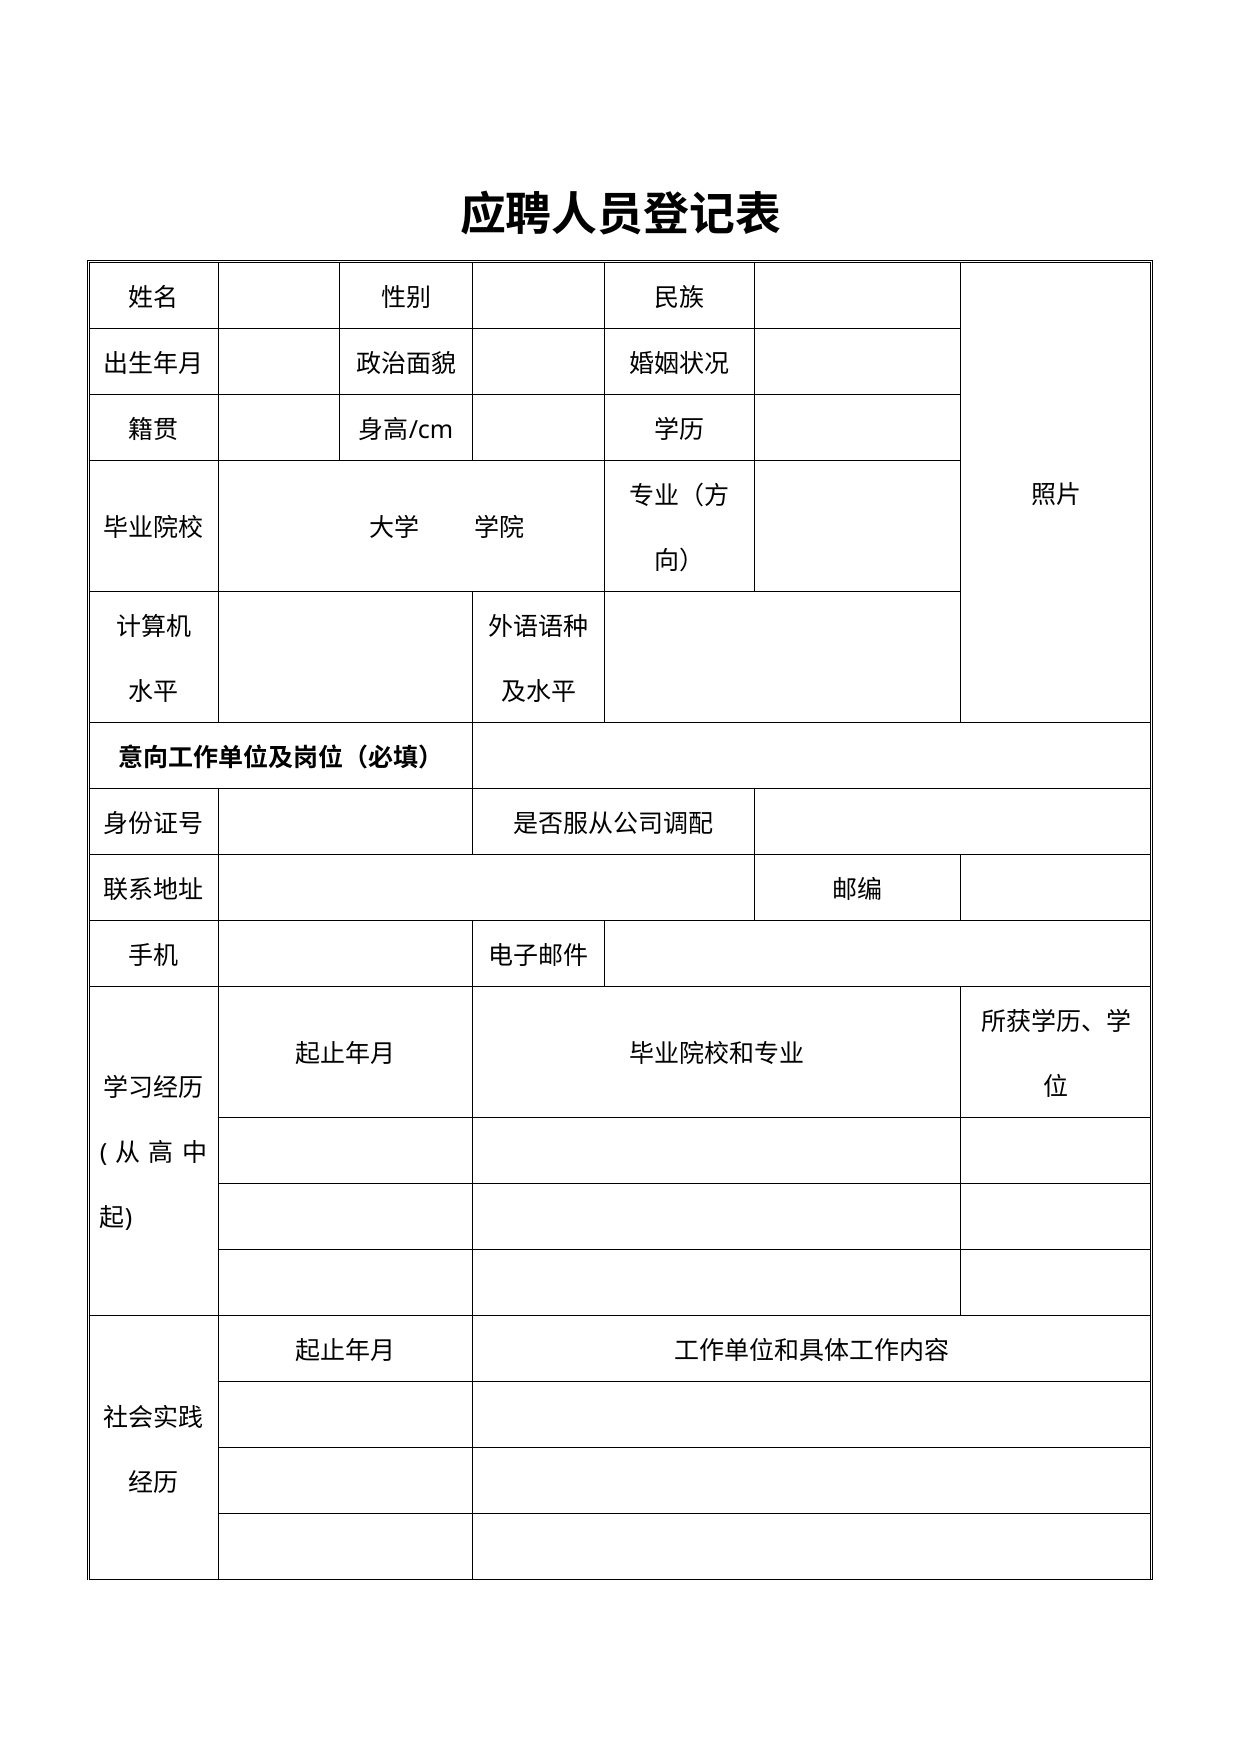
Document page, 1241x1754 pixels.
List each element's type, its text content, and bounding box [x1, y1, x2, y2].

table_cell [219, 1382, 472, 1447]
table_cell 所获学历、学位 [961, 987, 1150, 1117]
table_cell 出生年月 [90, 329, 218, 394]
table_cell 工作单位和具体工作内容 [473, 1316, 1150, 1381]
table_cell [961, 1250, 1150, 1315]
table_cell [755, 461, 960, 591]
table_cell [219, 1448, 472, 1513]
table_header [473, 263, 604, 328]
table_cell [473, 395, 604, 460]
table_header 照片 [961, 263, 1150, 722]
table_cell [219, 1514, 472, 1579]
table_cell 毕业院校 [90, 461, 218, 591]
table_cell 起止年月 [219, 987, 472, 1117]
table_cell [961, 1118, 1150, 1183]
table_cell 联系地址 [90, 855, 218, 920]
table_cell 身高/cm [340, 395, 472, 460]
table_cell [961, 855, 1150, 920]
table_header [219, 263, 339, 328]
table_cell [605, 592, 960, 722]
table_header 姓名 [90, 263, 218, 328]
table_header 性别 [340, 263, 472, 328]
table_header [755, 263, 960, 328]
table_cell [219, 592, 472, 722]
table_cell 政治面貌 [340, 329, 472, 394]
table_cell 大学 学院 [219, 461, 604, 591]
table_cell [473, 723, 1150, 788]
table_cell [755, 395, 960, 460]
table_cell [473, 329, 604, 394]
table_cell 身份证号 [90, 789, 218, 854]
table_cell 学历 [605, 395, 754, 460]
table_cell [755, 789, 1150, 854]
table_cell 起止年月 [219, 1316, 472, 1381]
table_cell 社会实践经历 [90, 1316, 218, 1579]
table_cell [473, 1514, 1150, 1579]
table_cell [473, 1118, 960, 1183]
table_cell [473, 1250, 960, 1315]
table_header 民族 [605, 263, 754, 328]
table_cell [219, 789, 472, 854]
table_cell 专业（方向） [605, 461, 754, 591]
table_cell 计算机 水平 [90, 592, 218, 722]
table_cell [755, 329, 960, 394]
table_cell 意向工作单位及岗位（必填） [90, 723, 472, 788]
table_cell [219, 1250, 472, 1315]
table_cell [219, 855, 754, 920]
table_cell 外语语种 及水平 [473, 592, 604, 722]
table_cell 学习经历 (从高中起) [90, 987, 218, 1315]
table_cell [219, 329, 339, 394]
table_cell 电子邮件 [473, 921, 604, 986]
table_cell 婚姻状况 [605, 329, 754, 394]
text 应聘人员登记表 [187, 162, 1053, 259]
table_cell 邮编 [755, 855, 960, 920]
table_cell [473, 1184, 960, 1249]
table_cell [605, 921, 1150, 986]
table_cell [219, 921, 472, 986]
table_cell [219, 1184, 472, 1249]
table_cell 是否服从公司调配 [473, 789, 754, 854]
table_cell [473, 1448, 1150, 1513]
table_cell 毕业院校和专业 [473, 987, 960, 1117]
table_cell 籍贯 [90, 395, 218, 460]
table_cell [219, 1118, 472, 1183]
table_cell 手机 [90, 921, 218, 986]
table_cell [219, 395, 339, 460]
table_cell [473, 1382, 1150, 1447]
table_cell [961, 1184, 1150, 1249]
